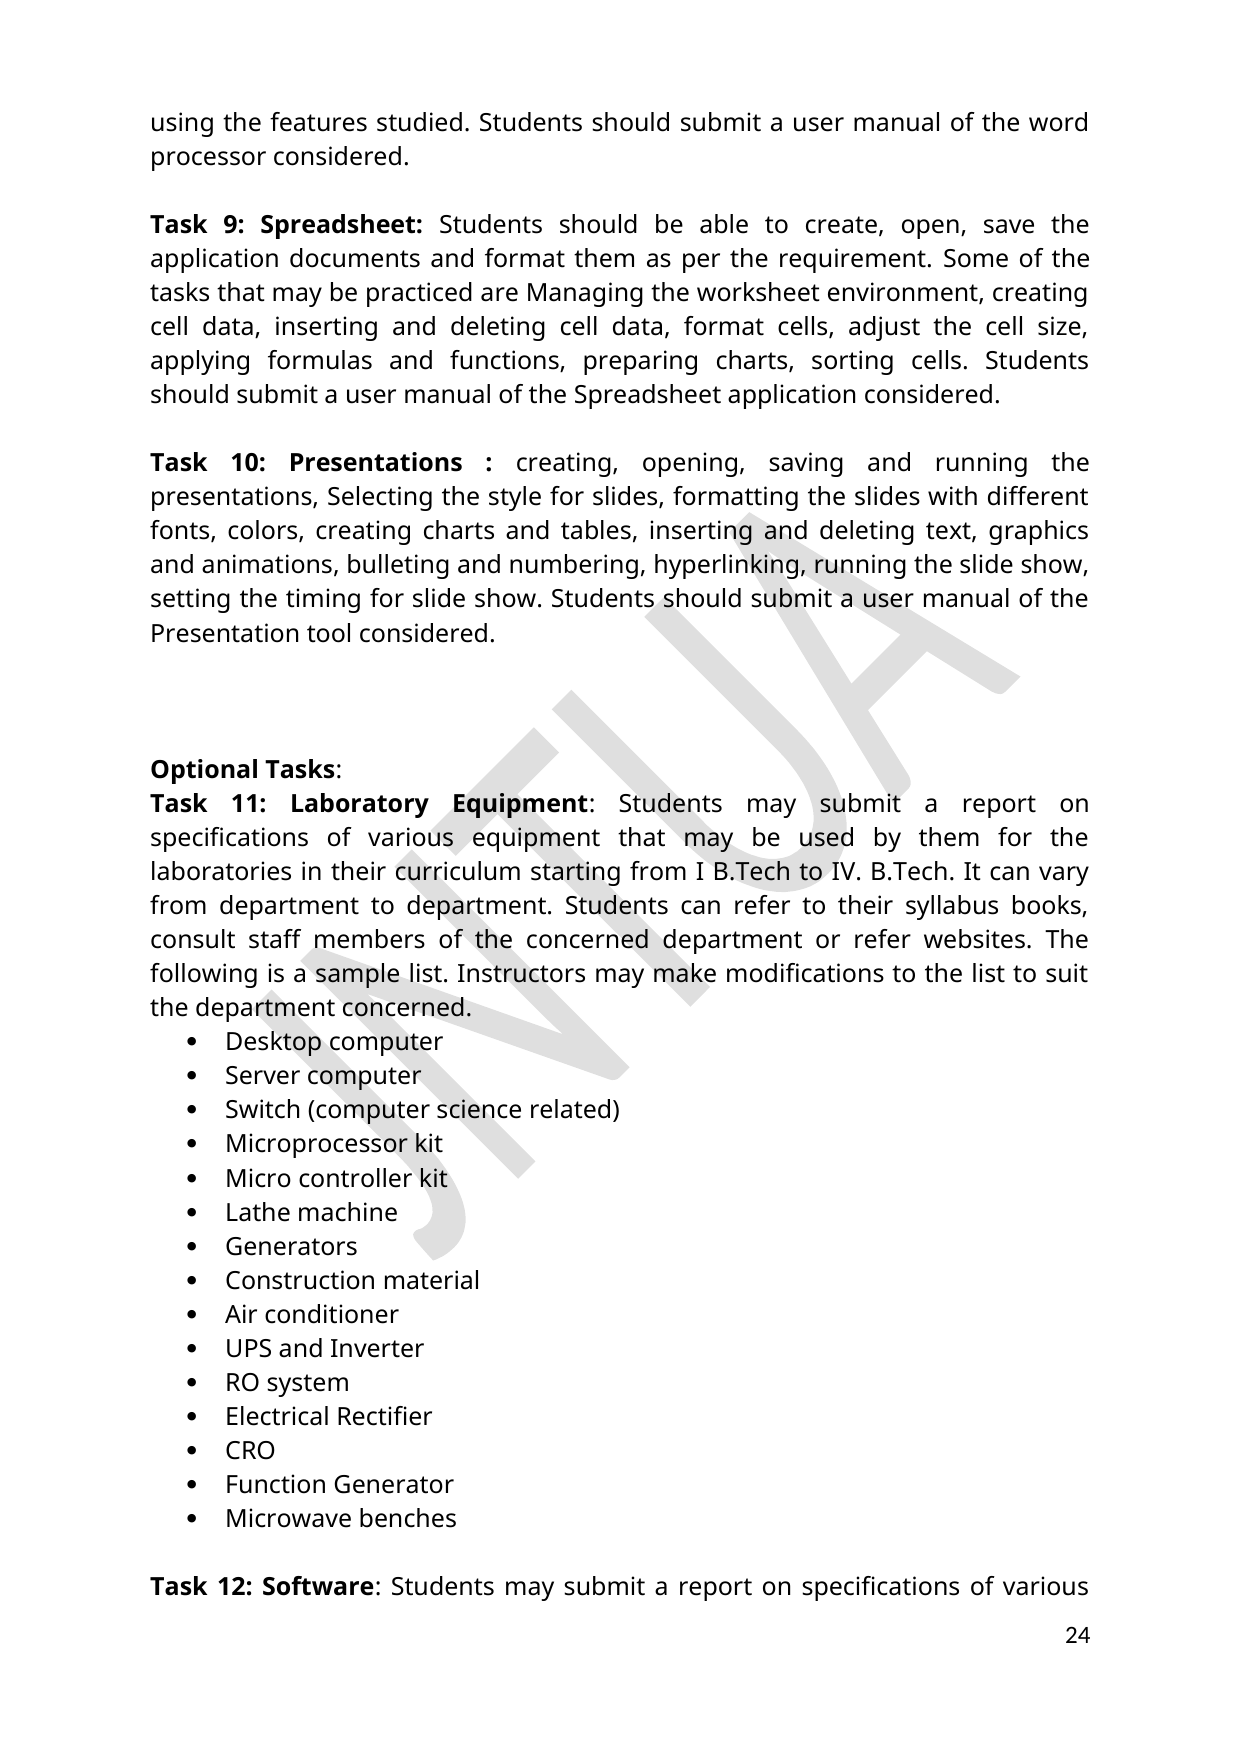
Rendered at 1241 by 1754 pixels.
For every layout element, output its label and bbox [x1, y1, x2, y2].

table_cell [139, 104, 1101, 1603]
